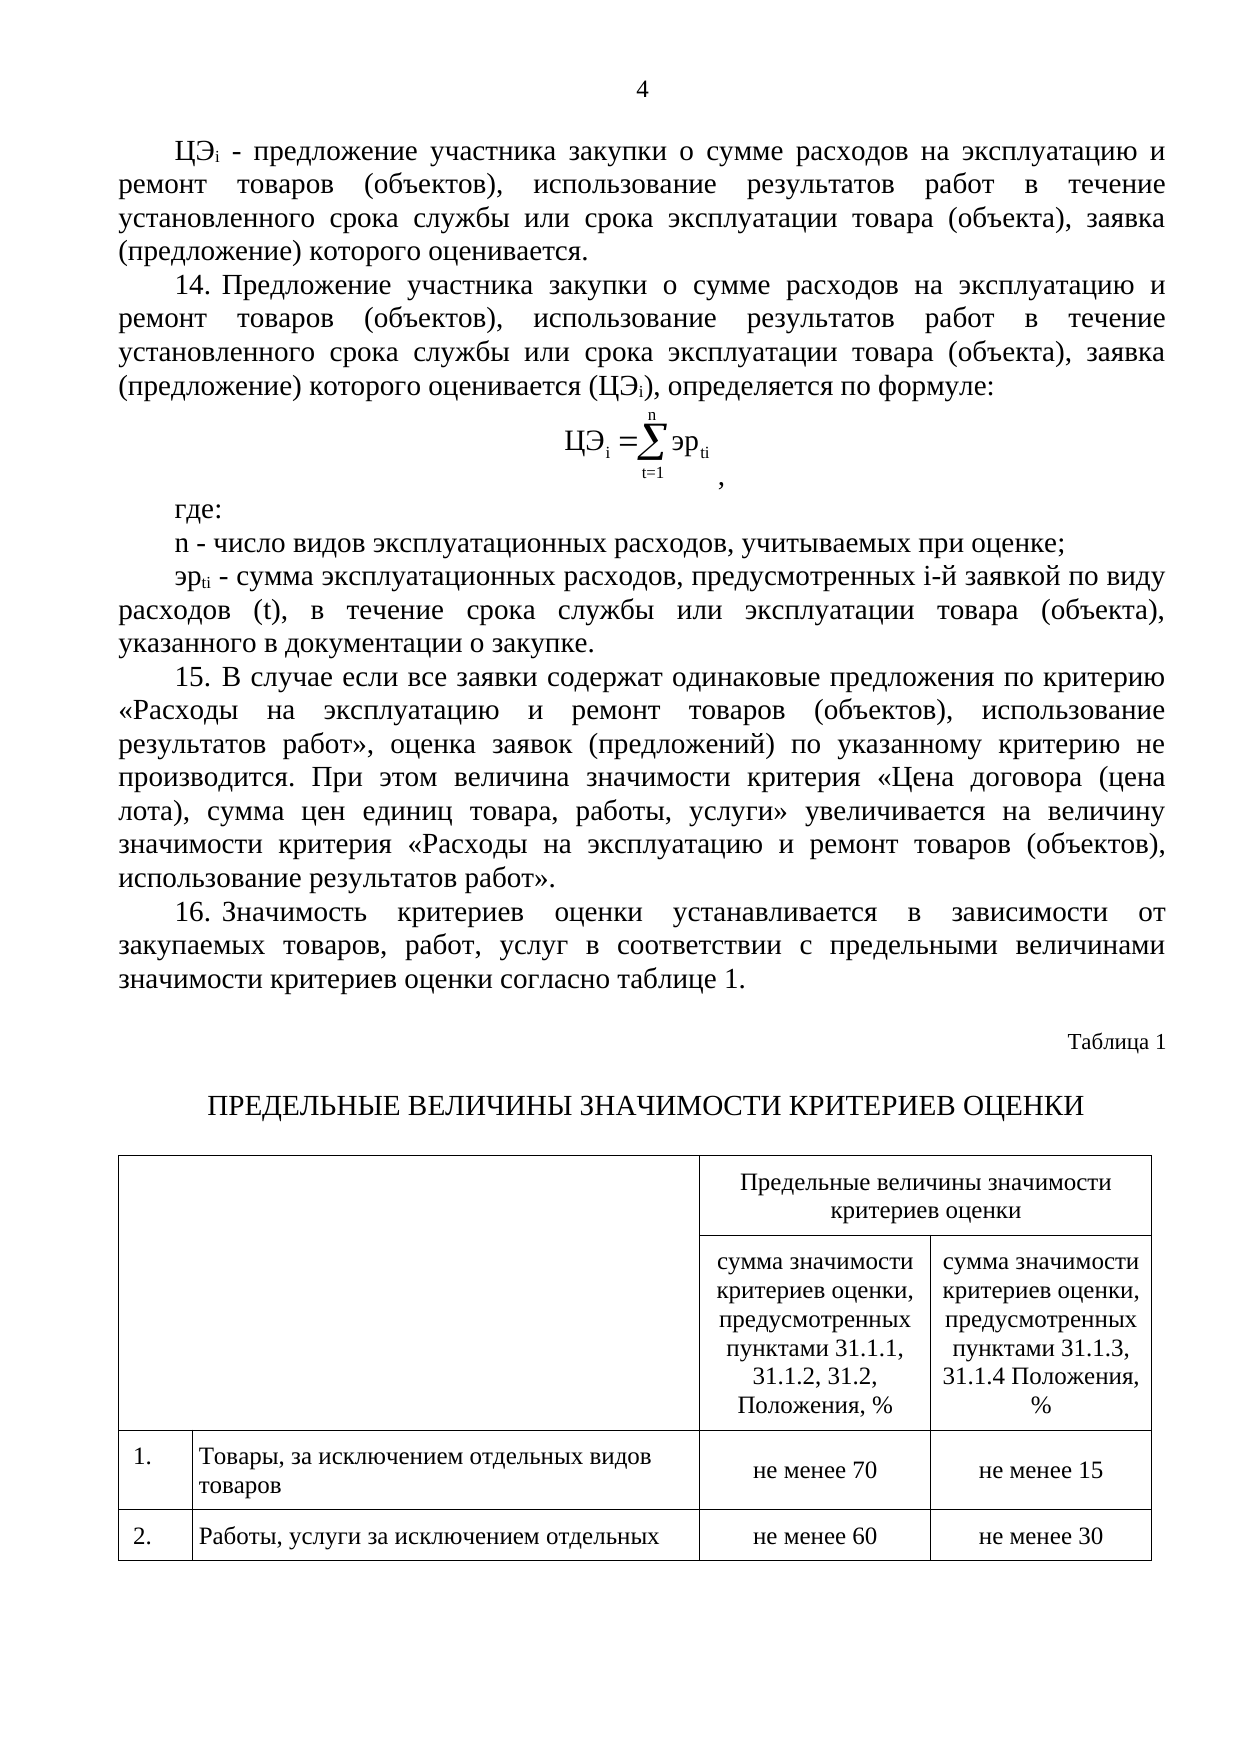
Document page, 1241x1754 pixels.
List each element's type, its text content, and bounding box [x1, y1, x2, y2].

table_cell сумма значимости критериев оценки, предусмотренных пунктами 31.1.1, 31.1.2, 31.2, Положения, % [700, 1236, 930, 1429]
text Таблица 1 [118, 1028, 1166, 1054]
table_cell [119, 1510, 192, 1560]
table_header Предельные величины значимости критериев оценки [700, 1156, 1151, 1235]
table_header [119, 1156, 699, 1429]
text эрti - сумма эксплуатационных расходов, предусмотренных i-й заявкой по виду расходов (t), в течение срока службы или эксплуатации товара (объекта), указанного в документации о закупке. [118, 558, 1166, 659]
text n - число видов эксплуатационных расходов, учитываемых при оценке; [118, 525, 1166, 558]
table_cell не менее 15 [931, 1431, 1151, 1509]
text где: [118, 491, 1166, 525]
text ЦЭi - предложение участника закупки о сумме расходов на эксплуатацию и ремонт товаров (объектов), использование результатов работ в течение установленного срока службы или срока эксплуатации товара (объекта), заявка (предложение) которого оценивается. [118, 133, 1166, 267]
table_cell [119, 1431, 192, 1509]
table_cell Товары, за исключением отдельных видов товаров [193, 1431, 699, 1509]
table_cell не менее 70 [700, 1431, 930, 1509]
list Значимость критериев оценки устанавливается в зависимости от закупаемых товаров, работ, услуг в соответствии с предельными величинами значимости критериев оценки согласно таблице 1. [118, 894, 1166, 994]
table_cell не менее 30 [931, 1510, 1151, 1560]
text ПРЕДЕЛЬНЫЕ ВЕЛИЧИНЫ ЗНАЧИМОСТИ КРИТЕРИЕВ ОЦЕНКИ [118, 1088, 1166, 1121]
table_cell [193, 1510, 699, 1560]
table_cell сумма значимости критериев оценки, предусмотренных пунктами 31.1.3, 31.1.4 Положения, % [931, 1236, 1151, 1429]
text , [118, 401, 1166, 491]
list Предложение участника закупки о сумме расходов на эксплуатацию и ремонт товаров (объектов), использование результатов работ в течение установленного срока службы или срока эксплуатации товара (объекта), заявка (предложение) которого оценивается (ЦЭi), определяется по формуле: [118, 267, 1166, 401]
list В случае если все заявки содержат одинаковые предложения по критерию «Расходы на эксплуатацию и ремонт товаров (объектов), использование результатов работ», оценка заявок (предложений) по указанному критерию не производится. При этом величина значимости критерия «Цена договора (цена лота), сумма цен единиц товара, работы, услуги» увеличивается на величину значимости критерия «Расходы на эксплуатацию и ремонт товаров (объектов), использование результатов работ». [118, 659, 1166, 894]
table_cell не менее 60 [700, 1510, 930, 1560]
